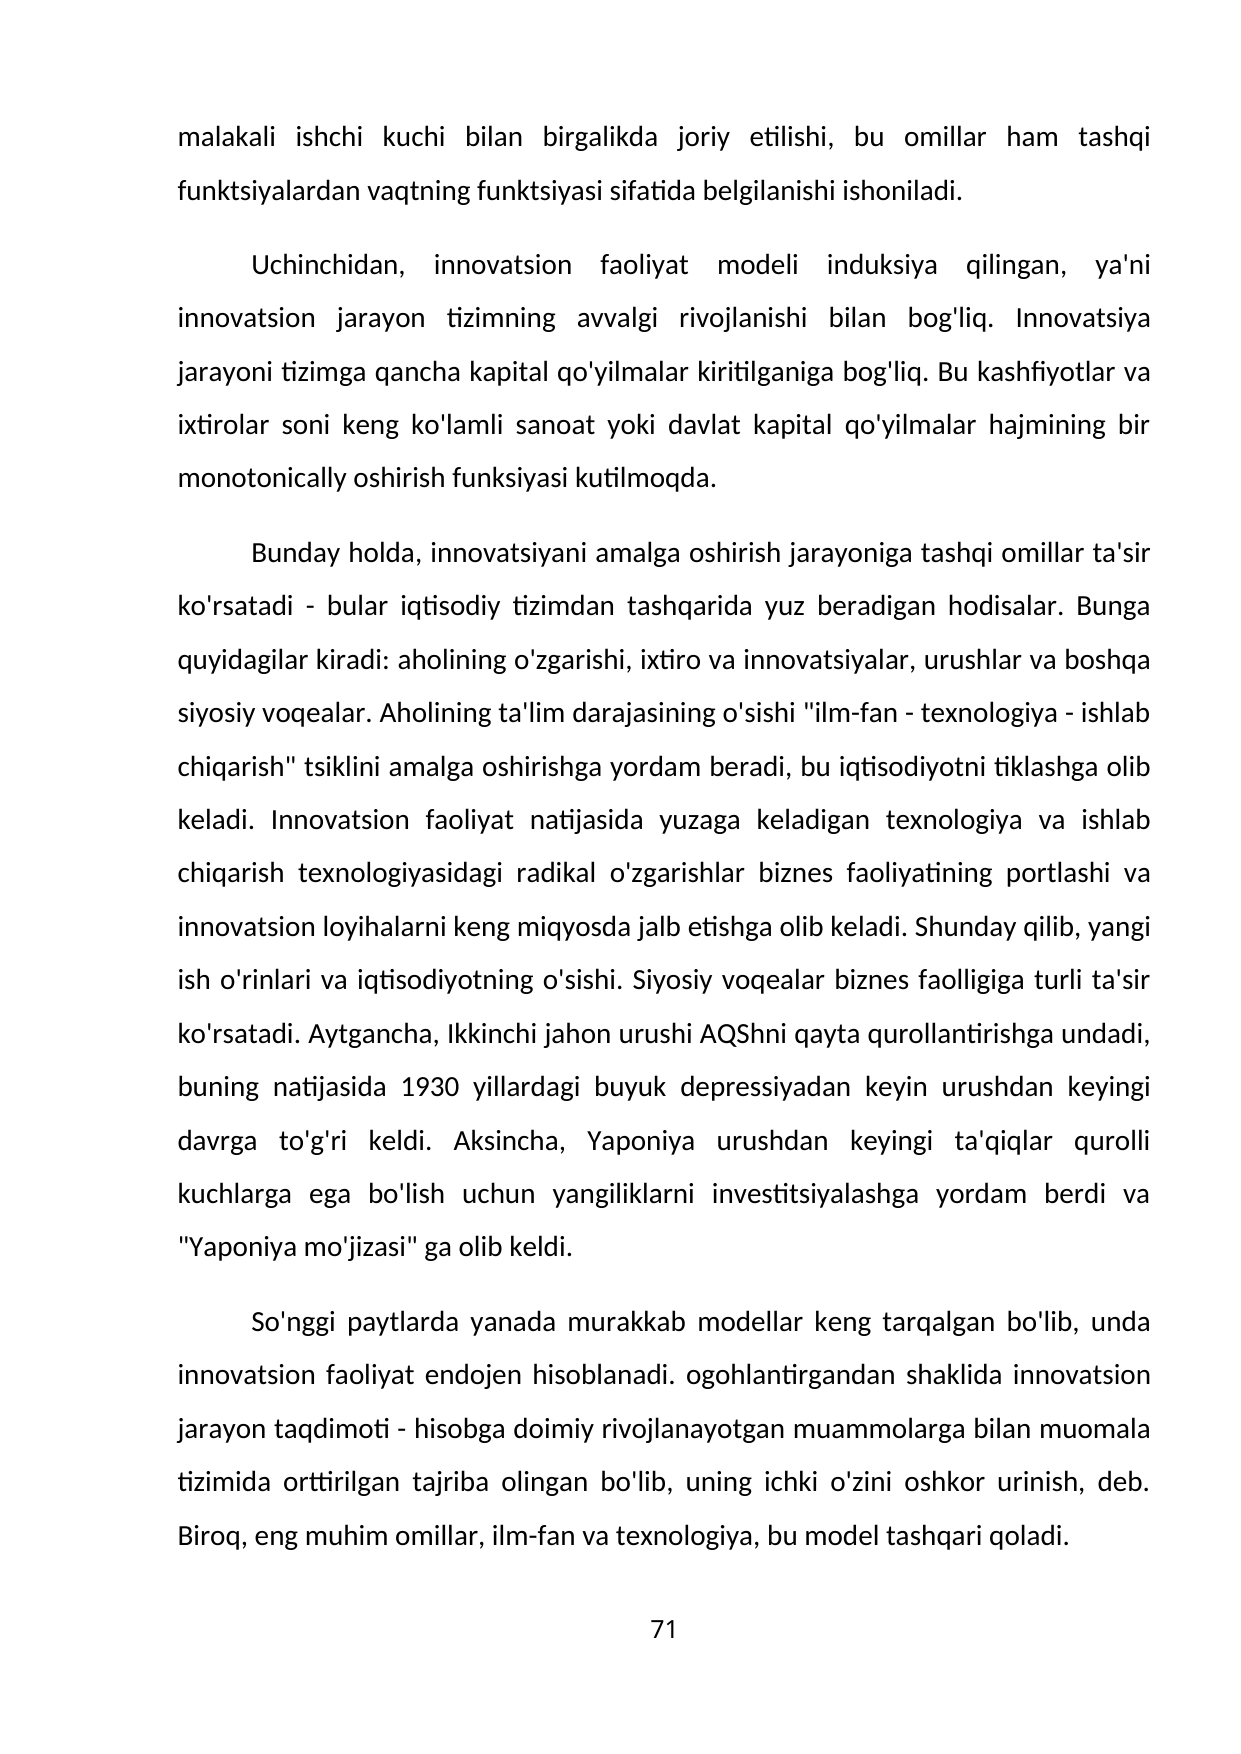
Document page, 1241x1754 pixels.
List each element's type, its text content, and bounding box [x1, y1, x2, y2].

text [177, 118, 1152, 207]
text So'nggi paytlarda yanada murakkab modellar keng tarqalgan bo'lib, unda innovatsion faoliyat endojen hisoblanadi. ogohlantirgandan shaklida innovatsion jarayon taqdimoti - hisobga doimiy rivojlanayotgan muammolarga bilan muomala tizimida orttirilgan tajriba olingan bo'lib, uning ichki o'zini oshkor urinish, deb. Biroq, eng muhim omillar, ilm-fan va texnologiya, bu model tashqari qoladi. [177, 1303, 1152, 1552]
text Uchinchidan, innovatsion faoliyat modeli induksiya qilingan, ya'ni innovatsion jarayon tizimning avvalgi rivojlanishi bilan bog'liq. Innovatsiya jarayoni tizimga qancha kapital qo'yilmalar kiritilganiga bog'liq. Bu kashfiyotlar va ixtirolar soni keng ko'lamli sanoat yoki davlat kapital qo'yilmalar hajmining bir monotonically oshirish funksiyasi kutilmoqda. [177, 246, 1152, 495]
text Bunday holda, innovatsiyani amalga oshirish jarayoniga tashqi omillar ta'sir ko'rsatadi - bular iqtisodiy tizimdan tashqarida yuz beradigan hodisalar. Bunga quyidagilar kiradi: aholining o'zgarishi, ixtiro va innovatsiyalar, urushlar va boshqa siyosiy voqealar. Aholining ta'lim darajasining o'sishi "ilm-fan - texnologiya - ishlab chiqarish" tsiklini amalga oshirishga yordam beradi, bu iqtisodiyotni tiklashga olib keladi. Innovatsion faoliyat natijasida yuzaga keladigan texnologiya va ishlab chiqarish texnologiyasidagi radikal o'zgarishlar biznes faoliyatining portlashi va innovatsion loyihalarni keng miqyosda jalb etishga olib keladi. Shunday qilib, yangi ish o'rinlari va iqtisodiyotning o'sishi. Siyosiy voqealar biznes faolligiga turli ta'sir ko'rsatadi. Aytgancha, Ikkinchi jahon urushi AQShni qayta qurollantirishga undadi, buning natijasida 1930 yillardagi buyuk depressiyadan keyin urushdan keyingi davrga to'g'ri keldi. Aksincha, Yaponiya urushdan keyingi ta'qiqlar qurolli kuchlarga ega bo'lish uchun yangiliklarni investitsiyalashga yordam berdi va "Yaponiya mo'jizasi" ga olib keldi. [177, 534, 1152, 1264]
